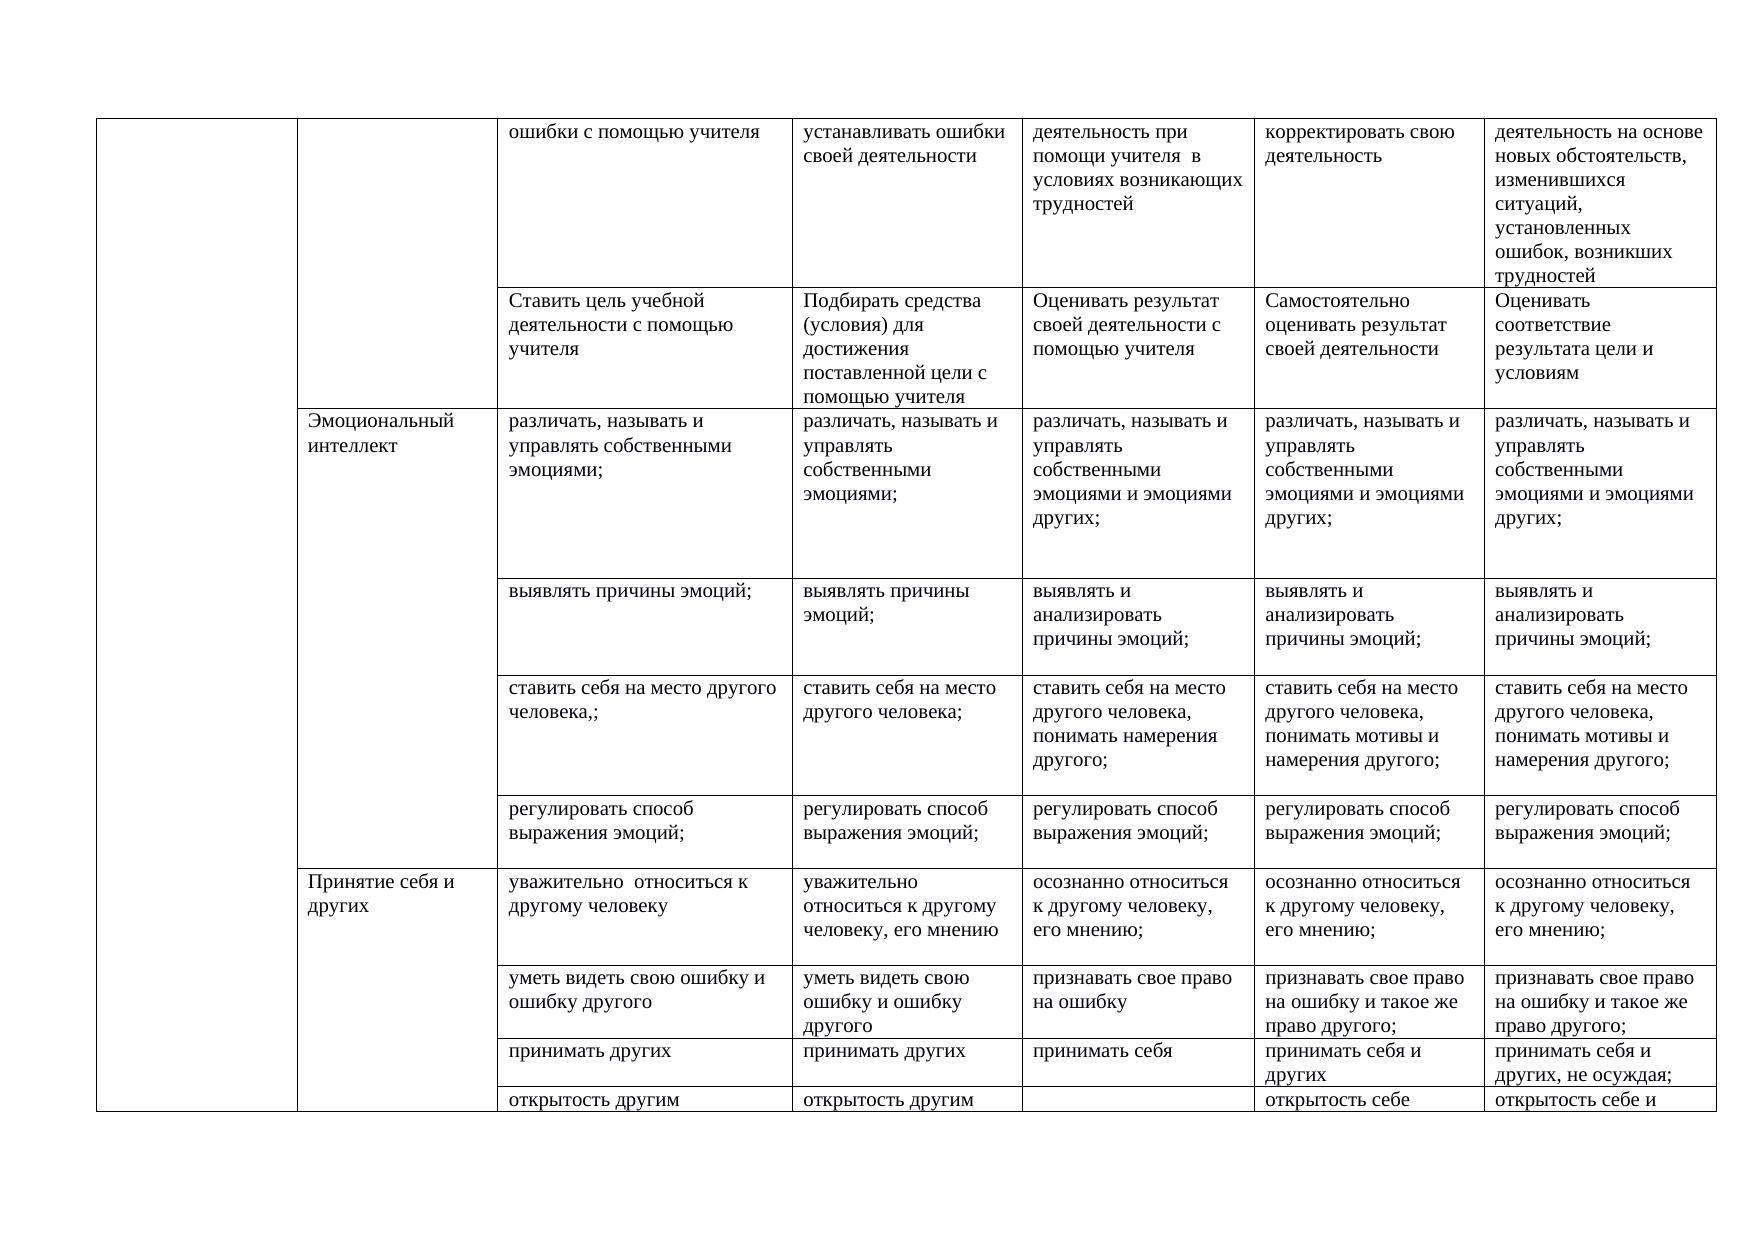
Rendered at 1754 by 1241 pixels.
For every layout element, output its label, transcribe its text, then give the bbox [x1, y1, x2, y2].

table_cell открытость другим [793, 1087, 1022, 1111]
table_cell регулировать способ выражения эмоций; [1023, 796, 1254, 868]
table_cell Принятие себя и других [298, 869, 497, 1111]
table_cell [498, 119, 792, 287]
table_cell признавать свое право на ошибку [1023, 966, 1254, 1037]
table_cell выявлять и анализировать причины эмоций; [1023, 579, 1254, 674]
table_cell ставить себя на место другого человека; [793, 676, 1022, 795]
table_cell уважительно относиться к другому человеку [498, 869, 792, 965]
table_cell ставить себя на место другого человека, понимать намерения другого; [1023, 676, 1254, 795]
table_cell осознанно относиться к другому человеку, его мнению; [1255, 869, 1484, 965]
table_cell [793, 119, 1022, 287]
table_cell открытость себе [1255, 1087, 1484, 1111]
table_cell различать, называть и управлять собственными эмоциями; [498, 409, 792, 578]
table_cell регулировать способ выражения эмоций; [1255, 796, 1484, 868]
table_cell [1255, 119, 1484, 287]
table_cell различать, называть и управлять собственными эмоциями и эмоциями других; [1255, 409, 1484, 578]
table_cell регулировать способ выражения эмоций; [498, 796, 792, 868]
table_cell выявлять и анализировать причины эмоций; [1255, 579, 1484, 674]
table_cell выявлять и анализировать причины эмоций; [1485, 579, 1716, 674]
table_cell Подбирать средства (условия) для достижения поставленной цели с помощью учителя [793, 288, 1022, 408]
table_cell различать, называть и управлять собственными эмоциями и эмоциями других; [1485, 409, 1716, 578]
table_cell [1485, 1087, 1716, 1111]
table_cell регулировать способ выражения эмоций; [793, 796, 1022, 868]
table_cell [1485, 119, 1716, 287]
table_cell выявлять причины эмоций; [793, 579, 1022, 674]
table_cell Эмоциональный интеллект [298, 409, 497, 868]
table_cell уважительно относиться к другому человеку, его мнению [793, 869, 1022, 965]
table_cell ставить себя на место другого человека, понимать мотивы и намерения другого; [1255, 676, 1484, 795]
table_cell открытость другим [498, 1087, 792, 1111]
table_cell Ставить цель учебной деятельности с помощью учителя [498, 288, 792, 408]
table_cell уметь видеть свою ошибку и ошибку другого [793, 966, 1022, 1037]
table_cell выявлять причины эмоций; [498, 579, 792, 674]
table_cell принимать других [793, 1039, 1022, 1086]
table_cell различать, называть и управлять собственными эмоциями; [793, 409, 1022, 578]
table_cell принимать себя и других, не осуждая; [1485, 1039, 1716, 1086]
table_cell принимать себя [1023, 1039, 1254, 1086]
table_cell Оценивать результат своей деятельности с помощью учителя [1023, 288, 1254, 408]
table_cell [1023, 119, 1254, 287]
table_cell различать, называть и управлять собственными эмоциями и эмоциями других; [1023, 409, 1254, 578]
table_cell Самостоятельно оценивать результат своей деятельности [1255, 288, 1484, 408]
table_cell осознанно относиться к другому человеку, его мнению; [1485, 869, 1716, 965]
table_cell признавать свое право на ошибку и такое же право другого; [1255, 966, 1484, 1037]
table_cell ставить себя на место другого человека, понимать мотивы и намерения другого; [1485, 676, 1716, 795]
table_cell принимать себя и других [1255, 1039, 1484, 1086]
table_cell регулировать способ выражения эмоций; [1485, 796, 1716, 868]
table_cell признавать свое право на ошибку и такое же право другого; [1485, 966, 1716, 1037]
table_cell Оценивать соответствие результата цели и условиям [1485, 288, 1716, 408]
table_cell уметь видеть свою ошибку и ошибку другого [498, 966, 792, 1037]
table_cell принимать других [498, 1039, 792, 1086]
table_cell осознанно относиться к другому человеку, его мнению; [1023, 869, 1254, 965]
table_cell [1023, 1087, 1254, 1111]
table_cell ставить себя на место другого человека,; [498, 676, 792, 795]
